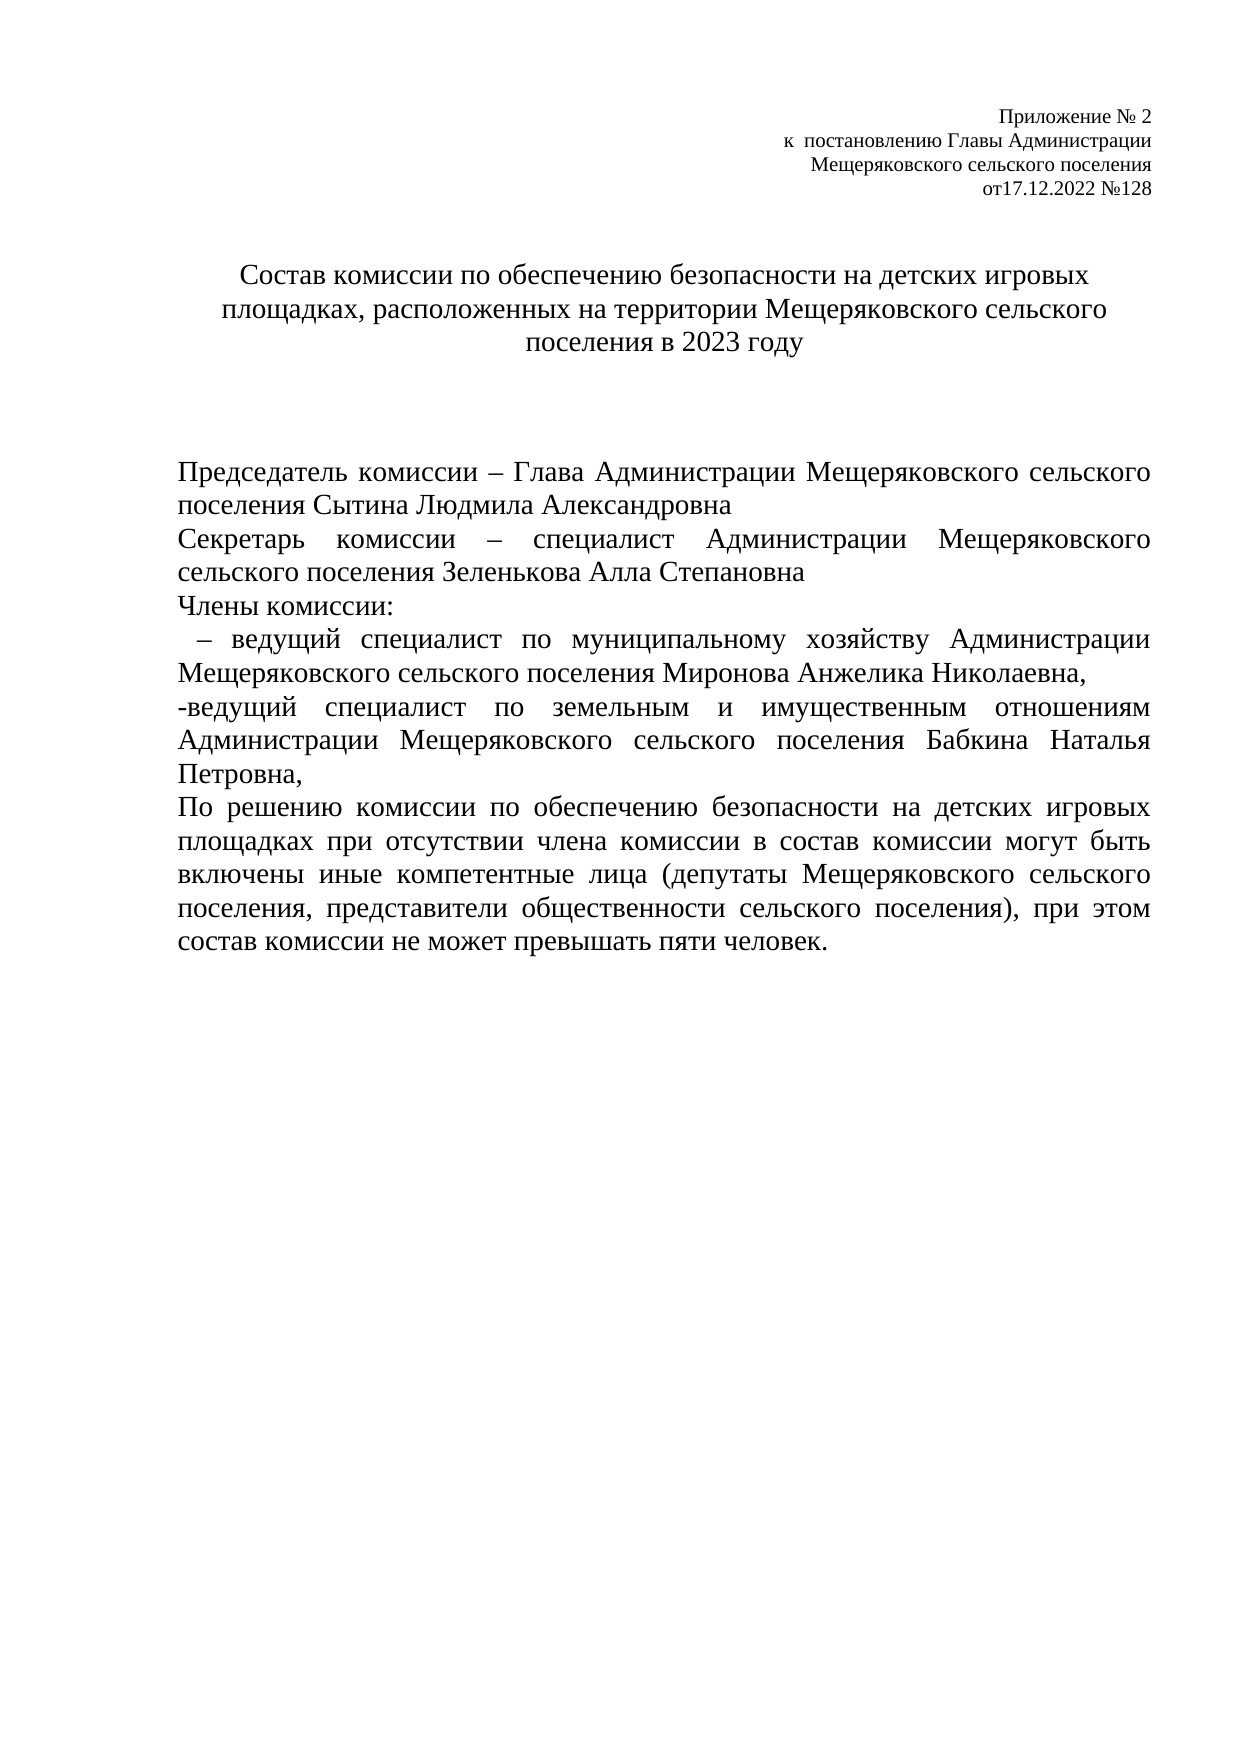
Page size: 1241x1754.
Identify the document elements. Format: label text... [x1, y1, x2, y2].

text Состав комиссии по обеспечению безопасности на детских игровых площадках, расположенных на территории Мещеряковского сельского поселения в 2023 году [177, 257, 1152, 358]
text Секретарь комиссии – специалист Администрации Мещеряковского сельского поселения Зеленькова Алла Степановна [177, 521, 1152, 588]
text – ведущий специалист по муниципальному хозяйству Администрации Мещеряковского сельского поселения Миронова Анжелика Николаевна, [177, 622, 1152, 689]
text от17.12.2022 №128 [177, 176, 1152, 200]
text Приложение № 2 [177, 104, 1152, 128]
text Члены комиссии: [177, 588, 1152, 622]
text к постановлению Главы Администрации [177, 128, 1152, 152]
text По решению комиссии по обеспечению безопасности на детских игровых площадках при отсутствии члена комиссии в состав комиссии могут быть включены иные компетентные лица (депутаты Мещеряковского сельского поселения, представители общественности сельского поселения), при этом состав комиссии не может превышать пяти человек. [177, 789, 1152, 957]
text -ведущий специалист по земельным и имущественным отношениям Администрации Мещеряковского сельского поселения Бабкина Наталья Петровна, [177, 689, 1152, 789]
text Мещеряковского сельского поселения [177, 152, 1152, 176]
text Председатель комиссии – Глава Администрации Мещеряковского сельского поселения Сытина Людмила Александровна [177, 454, 1152, 521]
